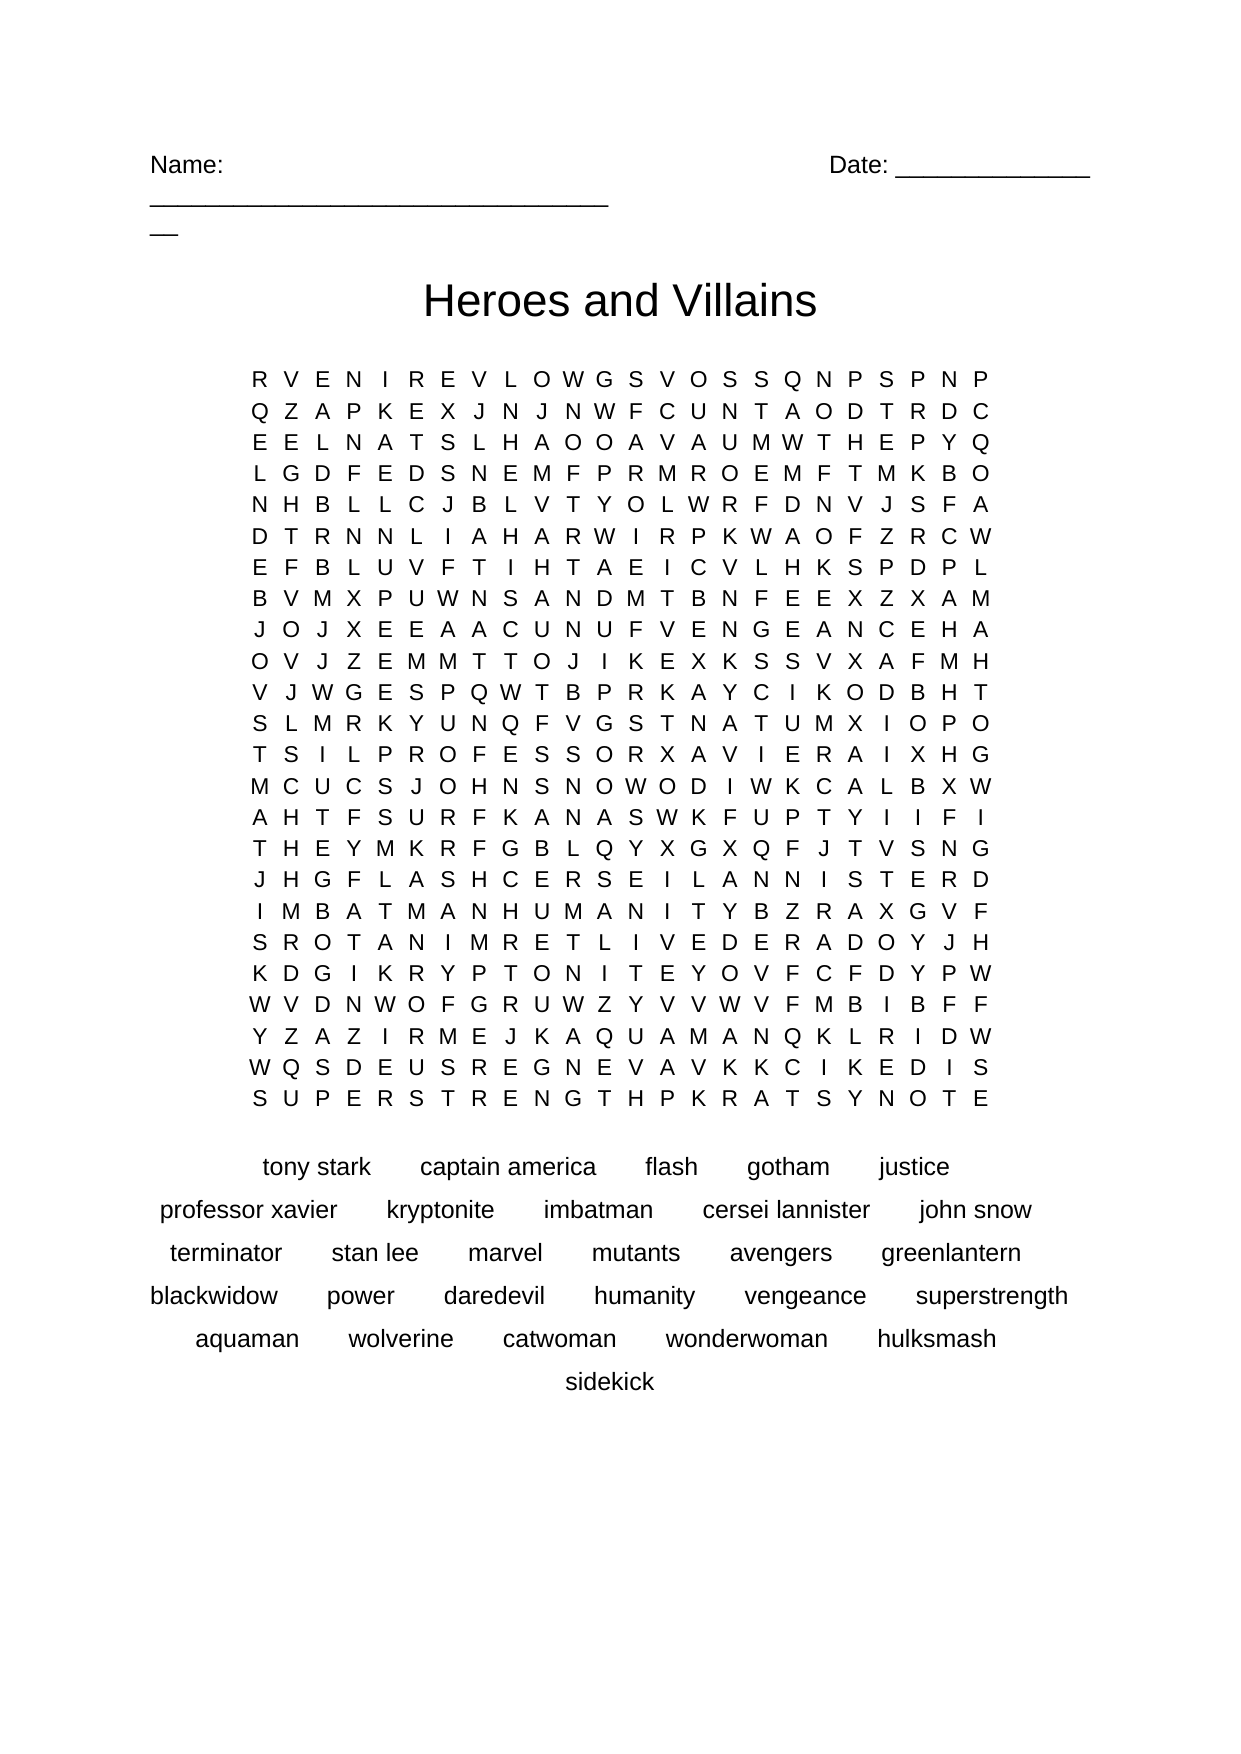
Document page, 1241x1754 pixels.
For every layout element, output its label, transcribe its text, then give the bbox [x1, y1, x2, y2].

table_cell U [432, 708, 463, 739]
table_cell W [745, 520, 777, 551]
table_cell S [275, 739, 307, 770]
table_cell N [620, 895, 651, 926]
table_cell L [275, 708, 307, 739]
table_cell O [589, 739, 620, 770]
table_header E [307, 364, 338, 395]
table_cell C [745, 676, 777, 708]
table_cell X [714, 833, 745, 864]
table_header W [558, 364, 589, 395]
table_cell E [369, 645, 401, 676]
table_cell W [714, 989, 745, 1020]
table_cell A [777, 395, 808, 426]
table_cell A [934, 583, 965, 614]
table_cell D [871, 676, 902, 708]
table_cell I [432, 520, 463, 551]
table_cell Q [777, 1020, 808, 1051]
table_cell M [307, 583, 338, 614]
table_header O [683, 364, 714, 395]
table_cell N [495, 770, 526, 801]
table_cell O [808, 395, 839, 426]
table_cell A [432, 895, 463, 926]
table_cell D [589, 583, 620, 614]
table_cell S [589, 864, 620, 895]
table_cell I [338, 958, 369, 989]
table_header Date: ______________ [620, 150, 1090, 274]
table_cell R [714, 1083, 745, 1114]
table_cell R [651, 520, 683, 551]
table_cell J [871, 489, 902, 520]
table_cell N [558, 1051, 589, 1083]
table_cell K [244, 958, 275, 989]
table_cell J [244, 864, 275, 895]
table_cell B [902, 676, 933, 708]
table_cell R [401, 739, 432, 770]
table_cell S [369, 770, 401, 801]
table_cell U [307, 770, 338, 801]
table_cell K [369, 395, 401, 426]
table_cell I [808, 1051, 839, 1083]
table_cell R [401, 958, 432, 989]
table_cell N [558, 770, 589, 801]
table_cell E [902, 864, 933, 895]
table_cell G [745, 614, 777, 645]
table_cell T [871, 864, 902, 895]
table_cell A [401, 864, 432, 895]
table_cell D [840, 395, 871, 426]
table_cell E [369, 676, 401, 708]
table_cell D [902, 551, 933, 583]
table_cell N [777, 864, 808, 895]
table_cell N [871, 1083, 902, 1114]
table_cell Q [464, 676, 495, 708]
table_cell C [871, 614, 902, 645]
table_cell L [683, 864, 714, 895]
table_cell W [745, 770, 777, 801]
table_cell X [651, 833, 683, 864]
table_cell Z [871, 520, 902, 551]
table_cell Z [338, 1020, 369, 1051]
table_cell M [526, 458, 557, 489]
table_cell J [558, 645, 589, 676]
table_cell E [620, 864, 651, 895]
table_cell Y [244, 1020, 275, 1051]
table_cell U [620, 1020, 651, 1051]
table_cell K [401, 833, 432, 864]
table_cell K [651, 676, 683, 708]
table_cell R [464, 1051, 495, 1083]
table_cell T [526, 676, 557, 708]
table_cell K [808, 551, 839, 583]
table_cell M [808, 989, 839, 1020]
table_cell T [369, 895, 401, 926]
table_header P [902, 364, 933, 395]
table_cell Y [902, 958, 933, 989]
table_cell B [558, 676, 589, 708]
table_cell H [620, 1083, 651, 1114]
table_cell G [307, 958, 338, 989]
table_cell H [464, 770, 495, 801]
table_cell C [934, 520, 965, 551]
table_cell V [651, 926, 683, 958]
table_cell V [401, 551, 432, 583]
table_cell N [558, 583, 589, 614]
table_cell C [401, 489, 432, 520]
table_cell F [965, 989, 996, 1020]
table_cell F [620, 614, 651, 645]
table_cell D [275, 958, 307, 989]
table_cell V [244, 676, 275, 708]
table_cell R [683, 458, 714, 489]
table_cell U [526, 614, 557, 645]
table_cell D [965, 864, 996, 895]
table_cell A [526, 583, 557, 614]
table_cell C [495, 614, 526, 645]
table_cell P [934, 708, 965, 739]
table_cell H [965, 926, 996, 958]
table_cell X [683, 645, 714, 676]
table_cell A [526, 520, 557, 551]
table_cell S [369, 801, 401, 833]
table_cell A [307, 1020, 338, 1051]
table_cell F [934, 989, 965, 1020]
table_header S [714, 364, 745, 395]
table_cell V [745, 989, 777, 1020]
table_cell T [338, 926, 369, 958]
table_cell A [714, 864, 745, 895]
table_header L [495, 364, 526, 395]
table_cell I [965, 801, 996, 833]
table_cell N [558, 958, 589, 989]
table_cell N [338, 520, 369, 551]
table_cell K [683, 801, 714, 833]
table_header E [432, 364, 463, 395]
table_cell G [902, 895, 933, 926]
table_cell M [244, 770, 275, 801]
table_cell S [526, 739, 557, 770]
table_cell V [714, 739, 745, 770]
table_cell D [840, 926, 871, 958]
table_cell L [307, 426, 338, 458]
table_cell X [840, 708, 871, 739]
table_cell H [495, 895, 526, 926]
table_cell V [871, 833, 902, 864]
table_cell L [464, 426, 495, 458]
table_cell I [589, 958, 620, 989]
table_cell L [495, 489, 526, 520]
table_cell A [808, 614, 839, 645]
table_cell F [464, 801, 495, 833]
table_cell G [338, 676, 369, 708]
table_cell N [401, 926, 432, 958]
table_cell L [244, 458, 275, 489]
table_cell B [902, 770, 933, 801]
table_cell M [275, 895, 307, 926]
table_cell N [338, 989, 369, 1020]
table_cell X [840, 583, 871, 614]
table_cell L [338, 739, 369, 770]
table_cell T [683, 895, 714, 926]
table_cell X [840, 645, 871, 676]
table_cell S [558, 739, 589, 770]
table_cell O [307, 926, 338, 958]
table_cell J [464, 395, 495, 426]
table_header N [808, 364, 839, 395]
table_cell W [307, 676, 338, 708]
table_cell S [620, 708, 651, 739]
table_cell T [432, 1083, 463, 1114]
table_cell F [464, 739, 495, 770]
table_cell D [307, 458, 338, 489]
table_cell V [808, 645, 839, 676]
table_cell Z [871, 583, 902, 614]
table_cell U [401, 1051, 432, 1083]
table_cell H [275, 833, 307, 864]
table_cell Q [745, 833, 777, 864]
table_cell R [432, 833, 463, 864]
table_cell W [558, 989, 589, 1020]
table_cell G [589, 708, 620, 739]
table_cell C [777, 1051, 808, 1083]
table_cell E [589, 1051, 620, 1083]
table_cell B [464, 489, 495, 520]
table_cell M [777, 458, 808, 489]
table_cell M [558, 895, 589, 926]
table_cell G [526, 1051, 557, 1083]
table_cell O [275, 614, 307, 645]
table_cell C [495, 864, 526, 895]
table_cell J [495, 1020, 526, 1051]
table_cell N [934, 833, 965, 864]
table_cell H [275, 801, 307, 833]
table_cell M [401, 645, 432, 676]
table_cell P [307, 1083, 338, 1114]
table_cell E [464, 1020, 495, 1051]
table_cell S [401, 676, 432, 708]
table_cell K [620, 645, 651, 676]
table_cell A [683, 426, 714, 458]
table_cell G [464, 989, 495, 1020]
table_cell I [871, 739, 902, 770]
table_cell O [432, 739, 463, 770]
table_cell T [808, 801, 839, 833]
table_cell J [307, 614, 338, 645]
table_cell L [840, 1020, 871, 1051]
table_cell I [934, 1051, 965, 1083]
title Heroes and Villains [150, 274, 1090, 326]
table_cell G [275, 458, 307, 489]
table_cell Y [620, 833, 651, 864]
table_cell A [244, 801, 275, 833]
table_cell L [651, 489, 683, 520]
table_cell L [745, 551, 777, 583]
table_cell B [307, 895, 338, 926]
table_cell W [495, 676, 526, 708]
table_cell W [620, 770, 651, 801]
table_cell N [808, 489, 839, 520]
table_cell E [777, 614, 808, 645]
table_cell F [777, 833, 808, 864]
table_cell Z [275, 395, 307, 426]
table_cell T [965, 676, 996, 708]
table_cell V [714, 551, 745, 583]
table_cell M [745, 426, 777, 458]
table_cell W [369, 989, 401, 1020]
table_cell H [777, 551, 808, 583]
table_cell P [369, 739, 401, 770]
table_cell M [432, 645, 463, 676]
table_cell R [777, 926, 808, 958]
table_cell Y [338, 833, 369, 864]
table_cell X [338, 614, 369, 645]
table_cell T [651, 583, 683, 614]
table_cell Y [432, 958, 463, 989]
table_cell D [871, 958, 902, 989]
table_cell V [275, 989, 307, 1020]
table_cell T [840, 458, 871, 489]
table_cell A [840, 770, 871, 801]
table_cell O [714, 958, 745, 989]
table_cell F [965, 895, 996, 926]
table_cell F [338, 864, 369, 895]
table_cell F [840, 958, 871, 989]
table_cell E [526, 864, 557, 895]
table_cell S [840, 864, 871, 895]
table_cell Q [275, 1051, 307, 1083]
table_cell F [745, 489, 777, 520]
table_header V [651, 364, 683, 395]
table_cell M [965, 583, 996, 614]
text tony stark captain america flash gotham justice professor xavier kryptonite imbatman cersei lannister john snow terminator stan lee marvel mutants avengers greenlantern blackwidow power daredevil humanity vengeance superstrength aquaman wolverine catwoman wonderwoman hulksmash sidekick [150, 1151, 1090, 1396]
table_cell K [369, 708, 401, 739]
table_cell L [589, 926, 620, 958]
table_cell O [808, 520, 839, 551]
table_cell B [934, 458, 965, 489]
table_cell E [777, 739, 808, 770]
table_cell K [714, 1051, 745, 1083]
table_cell R [307, 520, 338, 551]
table_cell D [714, 926, 745, 958]
table_cell R [558, 520, 589, 551]
table_cell D [777, 489, 808, 520]
table_cell N [369, 520, 401, 551]
table_cell I [620, 520, 651, 551]
table_header S [620, 364, 651, 395]
table_cell A [338, 895, 369, 926]
table_cell E [338, 1083, 369, 1114]
table_cell N [464, 708, 495, 739]
table_cell I [714, 770, 745, 801]
table_header N [934, 364, 965, 395]
table_cell A [683, 676, 714, 708]
table_cell K [495, 801, 526, 833]
table_cell S [495, 583, 526, 614]
table_cell U [683, 395, 714, 426]
table_cell N [558, 614, 589, 645]
table_cell A [369, 926, 401, 958]
table_cell I [369, 1020, 401, 1051]
table_cell Y [589, 489, 620, 520]
table_cell R [902, 395, 933, 426]
table_cell O [840, 676, 871, 708]
table_cell K [808, 676, 839, 708]
table_cell S [432, 864, 463, 895]
table_cell Y [840, 801, 871, 833]
table_cell E [902, 614, 933, 645]
table_cell T [808, 426, 839, 458]
table_cell E [369, 458, 401, 489]
table_cell H [275, 489, 307, 520]
table_cell V [526, 489, 557, 520]
table_cell F [338, 458, 369, 489]
table_cell I [620, 926, 651, 958]
table_cell A [432, 614, 463, 645]
table_cell H [495, 520, 526, 551]
table_cell S [965, 1051, 996, 1083]
table_cell D [934, 1020, 965, 1051]
table_cell A [714, 708, 745, 739]
table_cell L [558, 833, 589, 864]
table_cell W [965, 958, 996, 989]
table_cell D [338, 1051, 369, 1083]
table_cell Y [714, 676, 745, 708]
table_cell L [871, 770, 902, 801]
table_cell I [871, 989, 902, 1020]
table_header R [401, 364, 432, 395]
table_cell U [745, 801, 777, 833]
table_cell E [307, 833, 338, 864]
table_cell W [589, 395, 620, 426]
table_cell A [526, 801, 557, 833]
table_cell A [558, 1020, 589, 1051]
table_cell H [965, 645, 996, 676]
table_cell B [745, 895, 777, 926]
table_header S [745, 364, 777, 395]
table_cell V [275, 645, 307, 676]
table_cell E [620, 551, 651, 583]
table_cell A [965, 614, 996, 645]
table_cell B [683, 583, 714, 614]
table_cell E [965, 1083, 996, 1114]
table_cell N [244, 489, 275, 520]
table_header P [840, 364, 871, 395]
table_cell P [589, 458, 620, 489]
table_cell J [526, 395, 557, 426]
table_cell A [589, 801, 620, 833]
table_cell H [275, 864, 307, 895]
table_cell S [432, 458, 463, 489]
table_cell D [683, 770, 714, 801]
table_cell U [275, 1083, 307, 1114]
table_cell W [965, 520, 996, 551]
table_cell B [244, 583, 275, 614]
table_cell O [244, 645, 275, 676]
table_cell I [495, 551, 526, 583]
table_cell K [808, 1020, 839, 1051]
table_cell K [714, 520, 745, 551]
table_cell P [934, 958, 965, 989]
table_cell M [401, 895, 432, 926]
table_cell S [401, 1083, 432, 1114]
table_cell U [526, 895, 557, 926]
table_cell N [714, 395, 745, 426]
table_cell I [902, 1020, 933, 1051]
table_cell X [871, 895, 902, 926]
table_cell P [871, 551, 902, 583]
table_cell L [965, 551, 996, 583]
table_cell A [369, 426, 401, 458]
table_cell R [338, 708, 369, 739]
table_cell A [871, 645, 902, 676]
table_cell W [683, 489, 714, 520]
table_cell M [808, 708, 839, 739]
table_cell J [307, 645, 338, 676]
table_cell Q [244, 395, 275, 426]
table_cell P [589, 676, 620, 708]
table_cell P [464, 958, 495, 989]
table_cell R [934, 864, 965, 895]
table_cell M [683, 1020, 714, 1051]
table_cell B [526, 833, 557, 864]
table_cell D [401, 458, 432, 489]
table_cell M [934, 645, 965, 676]
table_cell T [558, 551, 589, 583]
table_cell A [651, 1051, 683, 1083]
table_cell F [338, 801, 369, 833]
table_cell S [244, 926, 275, 958]
table_cell O [589, 426, 620, 458]
table_cell N [745, 1020, 777, 1051]
table_cell K [777, 770, 808, 801]
table_cell W [777, 426, 808, 458]
table_cell B [307, 551, 338, 583]
table_cell T [777, 1083, 808, 1114]
table_cell Z [275, 1020, 307, 1051]
table_cell H [934, 614, 965, 645]
table_header G [589, 364, 620, 395]
table_cell S [620, 801, 651, 833]
table_cell W [965, 1020, 996, 1051]
table_cell N [495, 395, 526, 426]
table_cell K [745, 1051, 777, 1083]
table_cell D [934, 395, 965, 426]
table_cell O [965, 708, 996, 739]
table_cell S [808, 1083, 839, 1114]
table_cell O [651, 770, 683, 801]
table_cell K [683, 1083, 714, 1114]
table_cell O [526, 958, 557, 989]
table_cell B [307, 489, 338, 520]
table_cell S [307, 1051, 338, 1083]
table_cell N [558, 801, 589, 833]
table_header V [275, 364, 307, 395]
table_cell X [902, 583, 933, 614]
table_cell A [464, 614, 495, 645]
table_cell E [369, 1051, 401, 1083]
table_cell F [275, 551, 307, 583]
table_header I [369, 364, 401, 395]
table_cell N [714, 614, 745, 645]
table_cell V [683, 1051, 714, 1083]
table_cell M [307, 708, 338, 739]
table_cell O [714, 458, 745, 489]
table_cell S [432, 426, 463, 458]
table_cell F [777, 989, 808, 1020]
table_cell F [934, 801, 965, 833]
table_cell T [840, 833, 871, 864]
table_cell J [934, 926, 965, 958]
table_cell L [369, 489, 401, 520]
table_cell X [651, 739, 683, 770]
table_cell G [558, 1083, 589, 1114]
table_cell T [651, 708, 683, 739]
table_cell C [808, 770, 839, 801]
table_cell O [902, 1083, 933, 1114]
table_cell Z [589, 989, 620, 1020]
table_cell C [338, 770, 369, 801]
table_cell R [620, 676, 651, 708]
table_cell Y [840, 1083, 871, 1114]
table_cell G [683, 833, 714, 864]
table_cell M [432, 1020, 463, 1051]
table_cell S [244, 708, 275, 739]
table_cell E [808, 583, 839, 614]
table_cell A [526, 426, 557, 458]
table_cell B [840, 989, 871, 1020]
table_cell G [965, 739, 996, 770]
table_cell S [902, 833, 933, 864]
table_cell J [401, 770, 432, 801]
table_cell Y [934, 426, 965, 458]
table_cell I [432, 926, 463, 958]
table_cell A [651, 1020, 683, 1051]
table_cell T [589, 1083, 620, 1114]
table_cell R [275, 926, 307, 958]
table_cell Q [965, 426, 996, 458]
table_cell F [526, 708, 557, 739]
table_cell W [651, 801, 683, 833]
table_cell D [307, 989, 338, 1020]
table_cell E [526, 926, 557, 958]
table_cell E [275, 426, 307, 458]
table_cell J [275, 676, 307, 708]
table_cell F [808, 458, 839, 489]
table_cell N [840, 614, 871, 645]
table_cell I [745, 739, 777, 770]
table_header N [338, 364, 369, 395]
table_cell E [683, 926, 714, 958]
table_cell M [871, 458, 902, 489]
table_cell E [244, 426, 275, 458]
table_cell B [902, 989, 933, 1020]
table_cell A [589, 895, 620, 926]
table_cell O [589, 770, 620, 801]
table_cell M [369, 833, 401, 864]
table_cell T [307, 801, 338, 833]
table_cell R [495, 989, 526, 1020]
table_cell T [464, 551, 495, 583]
table_cell T [934, 1083, 965, 1114]
table_cell Y [620, 989, 651, 1020]
table_cell H [495, 426, 526, 458]
table_cell A [840, 895, 871, 926]
table_cell Y [714, 895, 745, 926]
table_cell R [714, 489, 745, 520]
table_cell U [401, 583, 432, 614]
table_cell N [745, 864, 777, 895]
table_cell A [808, 926, 839, 958]
table_cell T [495, 645, 526, 676]
table_cell A [683, 739, 714, 770]
table_cell Y [902, 926, 933, 958]
table_cell W [244, 989, 275, 1020]
table_cell T [464, 645, 495, 676]
table_cell Q [589, 833, 620, 864]
table_cell R [464, 1083, 495, 1114]
table_cell E [495, 1083, 526, 1114]
table_cell F [464, 833, 495, 864]
table_cell D [244, 520, 275, 551]
table_cell I [871, 801, 902, 833]
table_cell A [620, 426, 651, 458]
table_cell N [464, 458, 495, 489]
table_cell E [871, 1051, 902, 1083]
table_cell C [275, 770, 307, 801]
table_cell Y [401, 708, 432, 739]
table_cell N [714, 583, 745, 614]
table_cell I [902, 801, 933, 833]
table_cell E [495, 739, 526, 770]
table_cell P [777, 801, 808, 833]
table_cell E [651, 645, 683, 676]
table_cell N [683, 708, 714, 739]
table_cell F [432, 989, 463, 1020]
table_cell O [965, 458, 996, 489]
table_cell Z [338, 645, 369, 676]
table_cell S [526, 770, 557, 801]
table_cell V [934, 895, 965, 926]
table_cell O [401, 989, 432, 1020]
table_cell P [902, 426, 933, 458]
table_cell A [307, 395, 338, 426]
table_cell W [589, 520, 620, 551]
table_cell F [777, 958, 808, 989]
table_cell H [464, 864, 495, 895]
table_cell T [871, 395, 902, 426]
table_cell C [965, 395, 996, 426]
table_cell W [244, 1051, 275, 1083]
table_cell F [934, 489, 965, 520]
table_cell X [338, 583, 369, 614]
table_cell K [902, 458, 933, 489]
table_cell M [464, 926, 495, 958]
table_cell F [714, 801, 745, 833]
table_cell R [902, 520, 933, 551]
table_cell S [432, 1051, 463, 1083]
table_cell N [464, 895, 495, 926]
table_cell T [244, 833, 275, 864]
table_cell M [620, 583, 651, 614]
table_cell W [432, 583, 463, 614]
table_cell T [495, 958, 526, 989]
table_cell K [714, 645, 745, 676]
table_cell U [777, 708, 808, 739]
table_cell T [745, 708, 777, 739]
table_cell H [934, 676, 965, 708]
table_cell A [714, 1020, 745, 1051]
table_cell Q [589, 1020, 620, 1051]
table_cell R [871, 1020, 902, 1051]
table_cell E [683, 614, 714, 645]
table_cell N [526, 1083, 557, 1114]
table_cell S [745, 645, 777, 676]
table_cell U [369, 551, 401, 583]
table_cell V [745, 958, 777, 989]
table_cell L [338, 551, 369, 583]
table_cell V [558, 708, 589, 739]
table_cell H [840, 426, 871, 458]
table_cell R [432, 801, 463, 833]
table_cell S [777, 645, 808, 676]
table_cell A [589, 551, 620, 583]
table_cell H [526, 551, 557, 583]
table_cell I [307, 739, 338, 770]
table_cell N [464, 583, 495, 614]
table_cell A [464, 520, 495, 551]
table_cell O [558, 426, 589, 458]
table_cell A [745, 1083, 777, 1114]
table_cell R [620, 458, 651, 489]
table_header V [464, 364, 495, 395]
table_cell R [808, 739, 839, 770]
table_cell F [432, 551, 463, 583]
table_cell G [307, 864, 338, 895]
table_cell E [495, 458, 526, 489]
table_cell E [495, 1051, 526, 1083]
table_cell Y [683, 958, 714, 989]
table_cell V [651, 989, 683, 1020]
table_cell V [651, 426, 683, 458]
table_cell P [934, 551, 965, 583]
table_cell T [558, 489, 589, 520]
table_cell K [369, 958, 401, 989]
table_cell V [620, 1051, 651, 1083]
table_cell J [244, 614, 275, 645]
table_header Q [777, 364, 808, 395]
table_cell A [965, 489, 996, 520]
table_cell U [714, 426, 745, 458]
table_header Name: ___________________________________ [150, 150, 620, 274]
table_cell R [401, 1020, 432, 1051]
table_cell U [526, 989, 557, 1020]
table_cell J [432, 489, 463, 520]
table_cell P [651, 1083, 683, 1114]
table_cell T [275, 520, 307, 551]
table_header R [244, 364, 275, 395]
table_cell F [840, 520, 871, 551]
table_cell I [589, 645, 620, 676]
table_header O [526, 364, 557, 395]
table_cell I [651, 895, 683, 926]
table_cell T [620, 958, 651, 989]
table_cell E [745, 926, 777, 958]
table_cell U [589, 614, 620, 645]
table_cell U [401, 801, 432, 833]
table_cell X [902, 739, 933, 770]
table_cell I [244, 895, 275, 926]
table_cell P [369, 583, 401, 614]
table_cell E [401, 395, 432, 426]
table_cell R [558, 864, 589, 895]
table_cell G [495, 833, 526, 864]
table_cell E [651, 958, 683, 989]
table_cell C [651, 395, 683, 426]
table_cell V [651, 614, 683, 645]
table_cell S [902, 489, 933, 520]
table_cell E [871, 426, 902, 458]
table_cell Q [495, 708, 526, 739]
table_cell E [369, 614, 401, 645]
table_cell X [934, 770, 965, 801]
table_cell R [620, 739, 651, 770]
table_cell O [432, 770, 463, 801]
table_cell T [558, 926, 589, 958]
table_cell R [808, 895, 839, 926]
table_cell P [683, 520, 714, 551]
table_cell N [338, 426, 369, 458]
table_header S [871, 364, 902, 395]
table_cell E [745, 458, 777, 489]
table_cell L [401, 520, 432, 551]
table_cell O [620, 489, 651, 520]
table_cell N [558, 395, 589, 426]
table_cell G [965, 833, 996, 864]
table_cell F [745, 583, 777, 614]
table_cell F [902, 645, 933, 676]
table_cell W [965, 770, 996, 801]
table_cell I [777, 676, 808, 708]
table_cell T [745, 395, 777, 426]
table_cell E [244, 551, 275, 583]
table_cell T [401, 426, 432, 458]
table_cell V [275, 583, 307, 614]
table_cell V [683, 989, 714, 1020]
table_cell I [808, 864, 839, 895]
table_cell K [526, 1020, 557, 1051]
table_cell I [871, 708, 902, 739]
table_cell F [620, 395, 651, 426]
table_cell E [777, 583, 808, 614]
table_cell S [840, 551, 871, 583]
table_cell C [683, 551, 714, 583]
table_cell A [777, 520, 808, 551]
table_cell D [902, 1051, 933, 1083]
table_cell L [338, 489, 369, 520]
table_cell X [432, 395, 463, 426]
table_cell M [651, 458, 683, 489]
table_cell L [369, 864, 401, 895]
table_cell I [651, 551, 683, 583]
table_cell O [871, 926, 902, 958]
table_cell F [558, 458, 589, 489]
table_header P [965, 364, 996, 395]
table_cell T [244, 739, 275, 770]
table_cell E [401, 614, 432, 645]
table_cell C [808, 958, 839, 989]
table_cell P [338, 395, 369, 426]
table_cell J [808, 833, 839, 864]
table_cell K [840, 1051, 871, 1083]
table_cell I [651, 864, 683, 895]
table_cell H [934, 739, 965, 770]
table_cell S [244, 1083, 275, 1114]
table_cell R [495, 926, 526, 958]
table_cell V [840, 489, 871, 520]
table_cell P [432, 676, 463, 708]
table_cell O [526, 645, 557, 676]
table_cell O [902, 708, 933, 739]
table_cell Z [777, 895, 808, 926]
table_cell R [369, 1083, 401, 1114]
table_cell A [840, 739, 871, 770]
